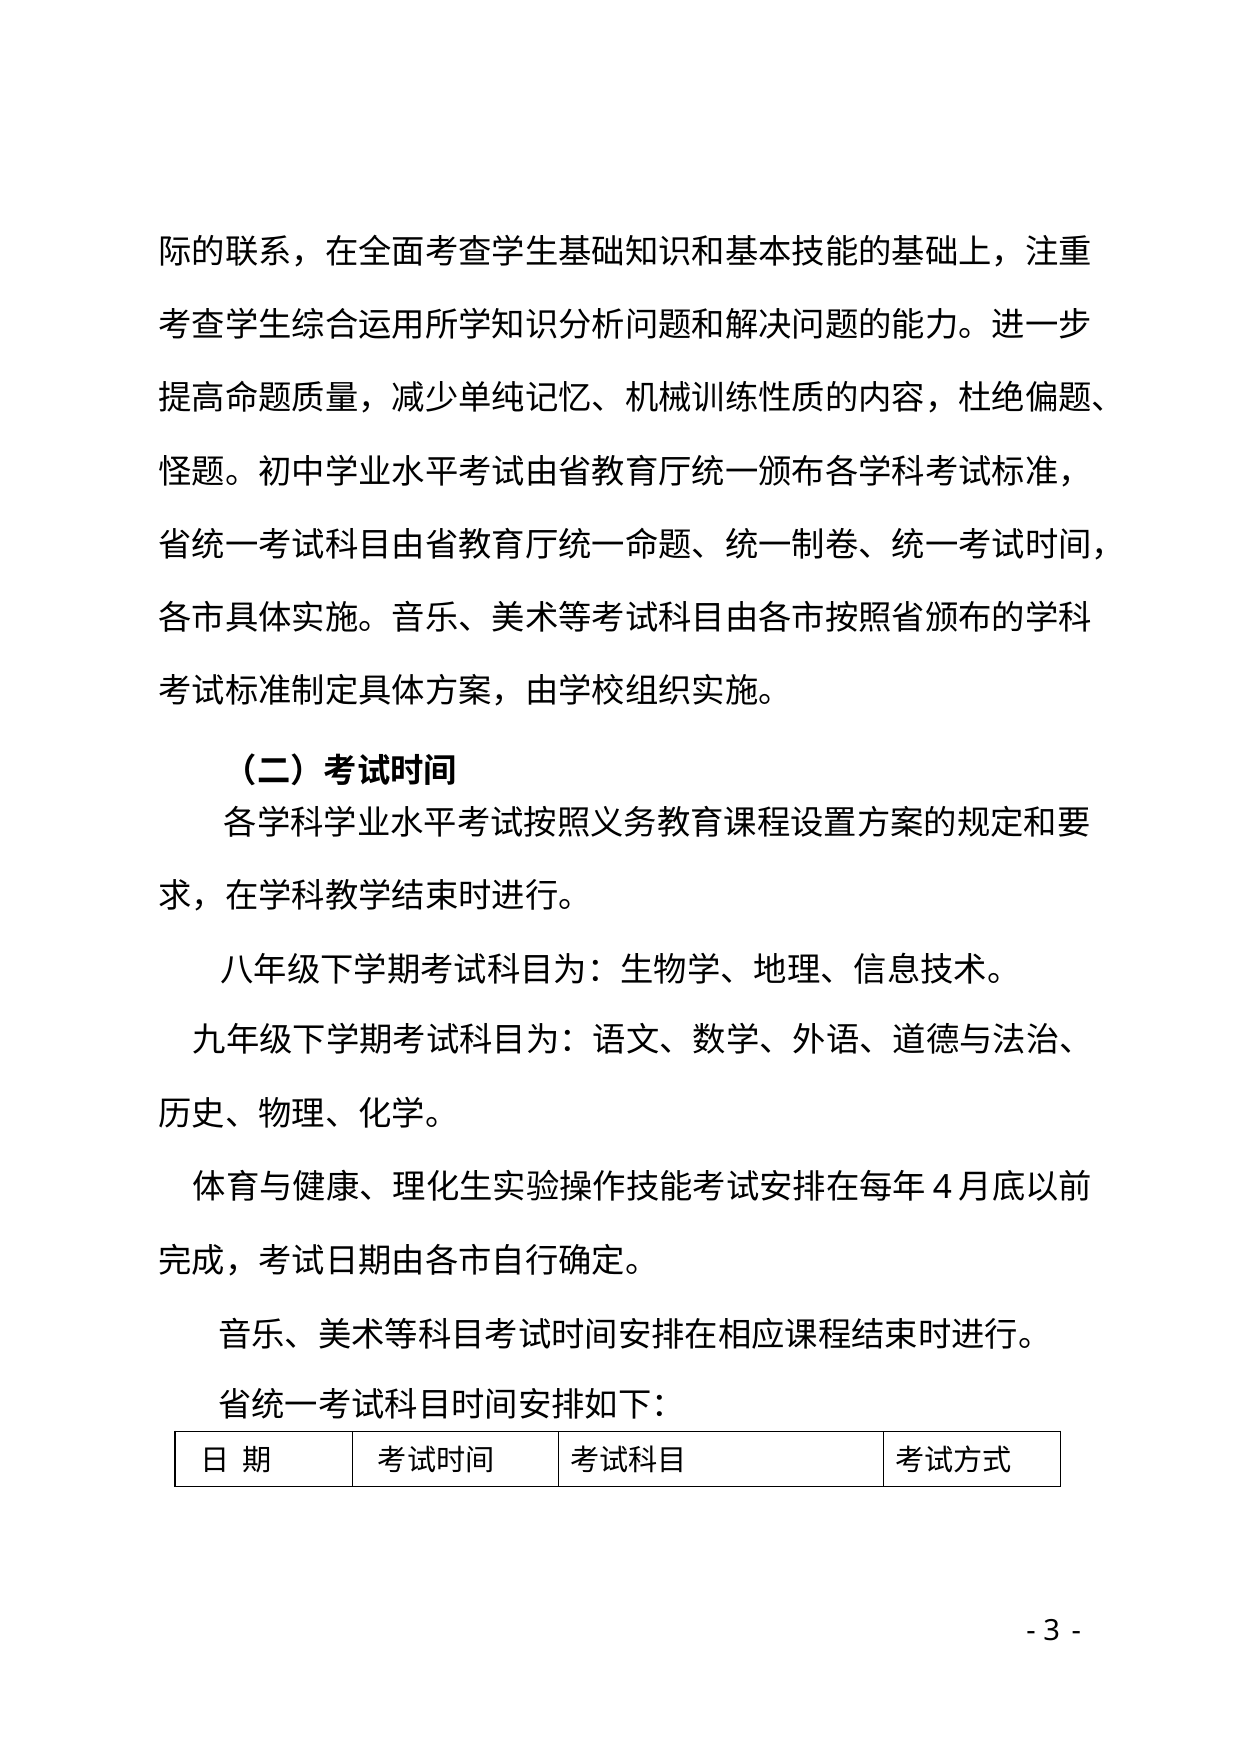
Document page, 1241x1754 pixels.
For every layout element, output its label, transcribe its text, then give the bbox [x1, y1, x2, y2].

table_header 考试方式 [884, 1432, 1060, 1486]
text 八年级下学期考试科目为：生物学、地理、信息技术。 [159, 943, 1081, 991]
text 各学科学业水平考试按照义务教育课程设置方案的规定和要求，在学科教学结束时进行。 [158, 796, 1098, 917]
table_header 考试时间 [353, 1432, 558, 1486]
text 音乐、美术等科目考试时间安排在相应课程结束时进行。 [218, 1307, 1098, 1356]
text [158, 225, 1098, 712]
text 省统一考试科目时间安排如下： [218, 1378, 1098, 1426]
table_header 日 期 [176, 1432, 352, 1486]
subtitle （二）考试时间 [224, 744, 1081, 792]
table_header 考试科目 [559, 1432, 883, 1486]
text 体育与健康、理化生实验操作技能考试安排在每年4月底以前完成，考试日期由各市自行确定。 [158, 1160, 1098, 1282]
text 九年级下学期考试科目为：语文、数学、外语、道德与法治、历史、物理、化学。 [158, 1013, 1098, 1134]
